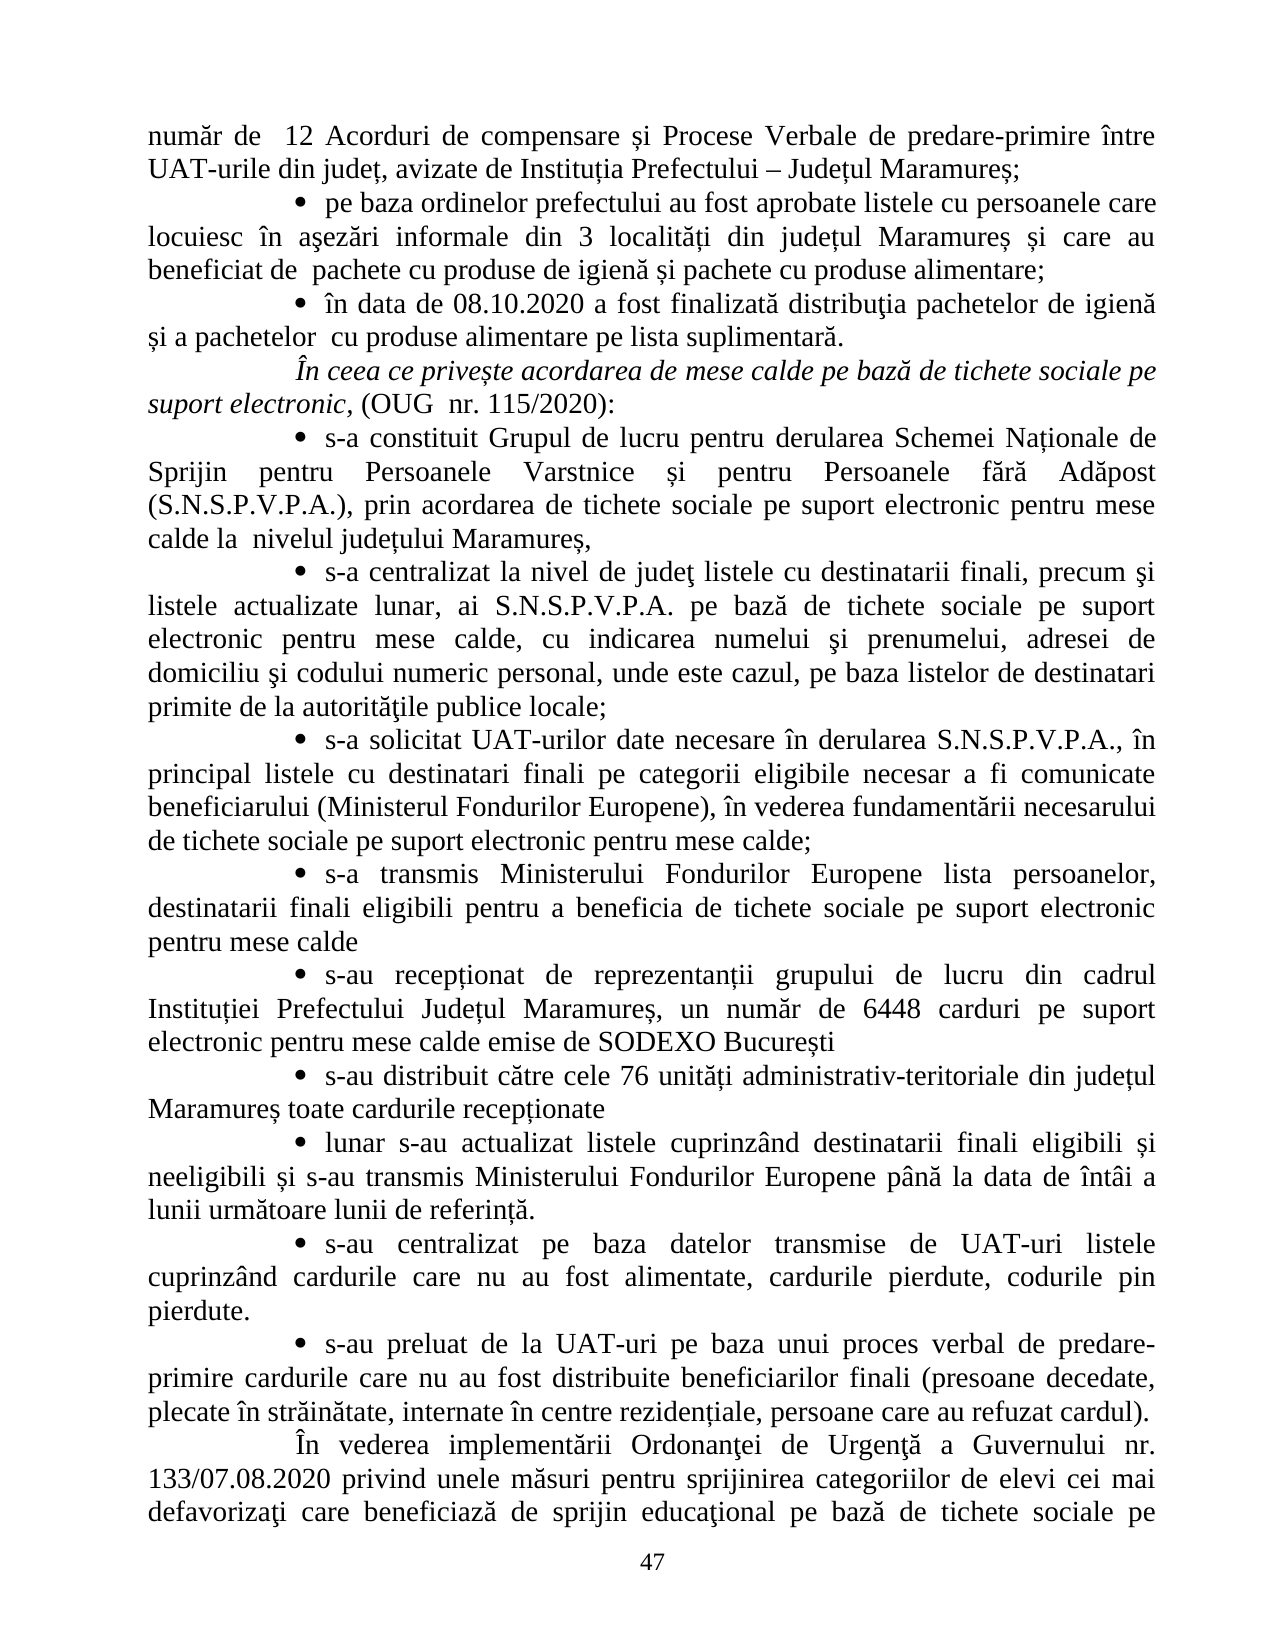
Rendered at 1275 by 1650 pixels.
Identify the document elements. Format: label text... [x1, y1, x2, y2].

list s-a transmis Ministerului Fondurilor Europene lista persoanelor, destinatarii finali eligibili pentru a beneficia de tichete sociale pe suport electronic pentru mese calde [148, 857, 1157, 957]
text În ceea ce privește acordarea de mese calde pe bază de tichete sociale pe suport electronic, (OUG nr. 115/2020): [148, 353, 1157, 420]
list în data de 08.10.2020 a fost finalizată distribuţia pachetelor de igienă și a pachetelor cu produse alimentare pe lista suplimentară. [148, 286, 1157, 353]
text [148, 1427, 1157, 1528]
list s-au distribuit către cele 76 unități administrativ-teritoriale din județul Maramureș toate cardurile recepționate [148, 1058, 1157, 1125]
list s-a constituit Grupul de lucru pentru derularea Schemei Naționale de Sprijin pentru Persoanele Varstnice și pentru Persoanele fără Adăpost (S.N.S.P.V.P.A.), prin acordarea de tichete sociale pe suport electronic pentru mese calde la nivelul județului Maramureș, [148, 420, 1157, 554]
list pe baza ordinelor prefectului au fost aprobate listele cu persoanele care locuiesc în aşezări informale din 3 localități din județul Maramureș și care au beneficiat de pachete cu produse de igienă și pachete cu produse alimentare; [148, 185, 1157, 286]
list s-au preluat de la UAT-uri pe baza unui proces verbal de predare-primire cardurile care nu au fost distribuite beneficiarilor finali (presoane decedate, plecate în străinătate, internate în centre rezidențiale, persoane care au refuzat cardul). [148, 1327, 1157, 1427]
list s-a solicitat UAT-urilor date necesare în derularea S.N.S.P.V.P.A., în principal listele cu destinatari finali pe categorii eligibile necesar a fi comunicate beneficiarului (Ministerul Fondurilor Europene), în vederea fundamentării necesarului de tichete sociale pe suport electronic pentru mese calde; [148, 722, 1157, 857]
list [148, 118, 1157, 185]
list lunar s-au actualizat listele cuprinzând destinatarii finali eligibili și neeligibili și s-au transmis Ministerului Fondurilor Europene până la data de întâi a lunii următoare lunii de referință. [148, 1125, 1157, 1226]
list s-au centralizat pe baza datelor transmise de UAT-uri listele cuprinzând cardurile care nu au fost alimentate, cardurile pierdute, codurile pin pierdute. [148, 1226, 1157, 1327]
list s-a centralizat la nivel de judeţ listele cu destinatarii finali, precum şi listele actualizate lunar, ai S.N.S.P.V.P.A. pe bază de tichete sociale pe suport electronic pentru mese calde, cu indicarea numelui şi prenumelui, adresei de domiciliu şi codului numeric personal, unde este cazul, pe baza listelor de destinatari primite de la autorităţile publice locale; [148, 554, 1157, 722]
list s-au recepționat de reprezentanții grupului de lucru din cadrul Instituției Prefectului Județul Maramureș, un număr de 6448 carduri pe suport electronic pentru mese calde emise de SODEXO București [148, 957, 1157, 1058]
